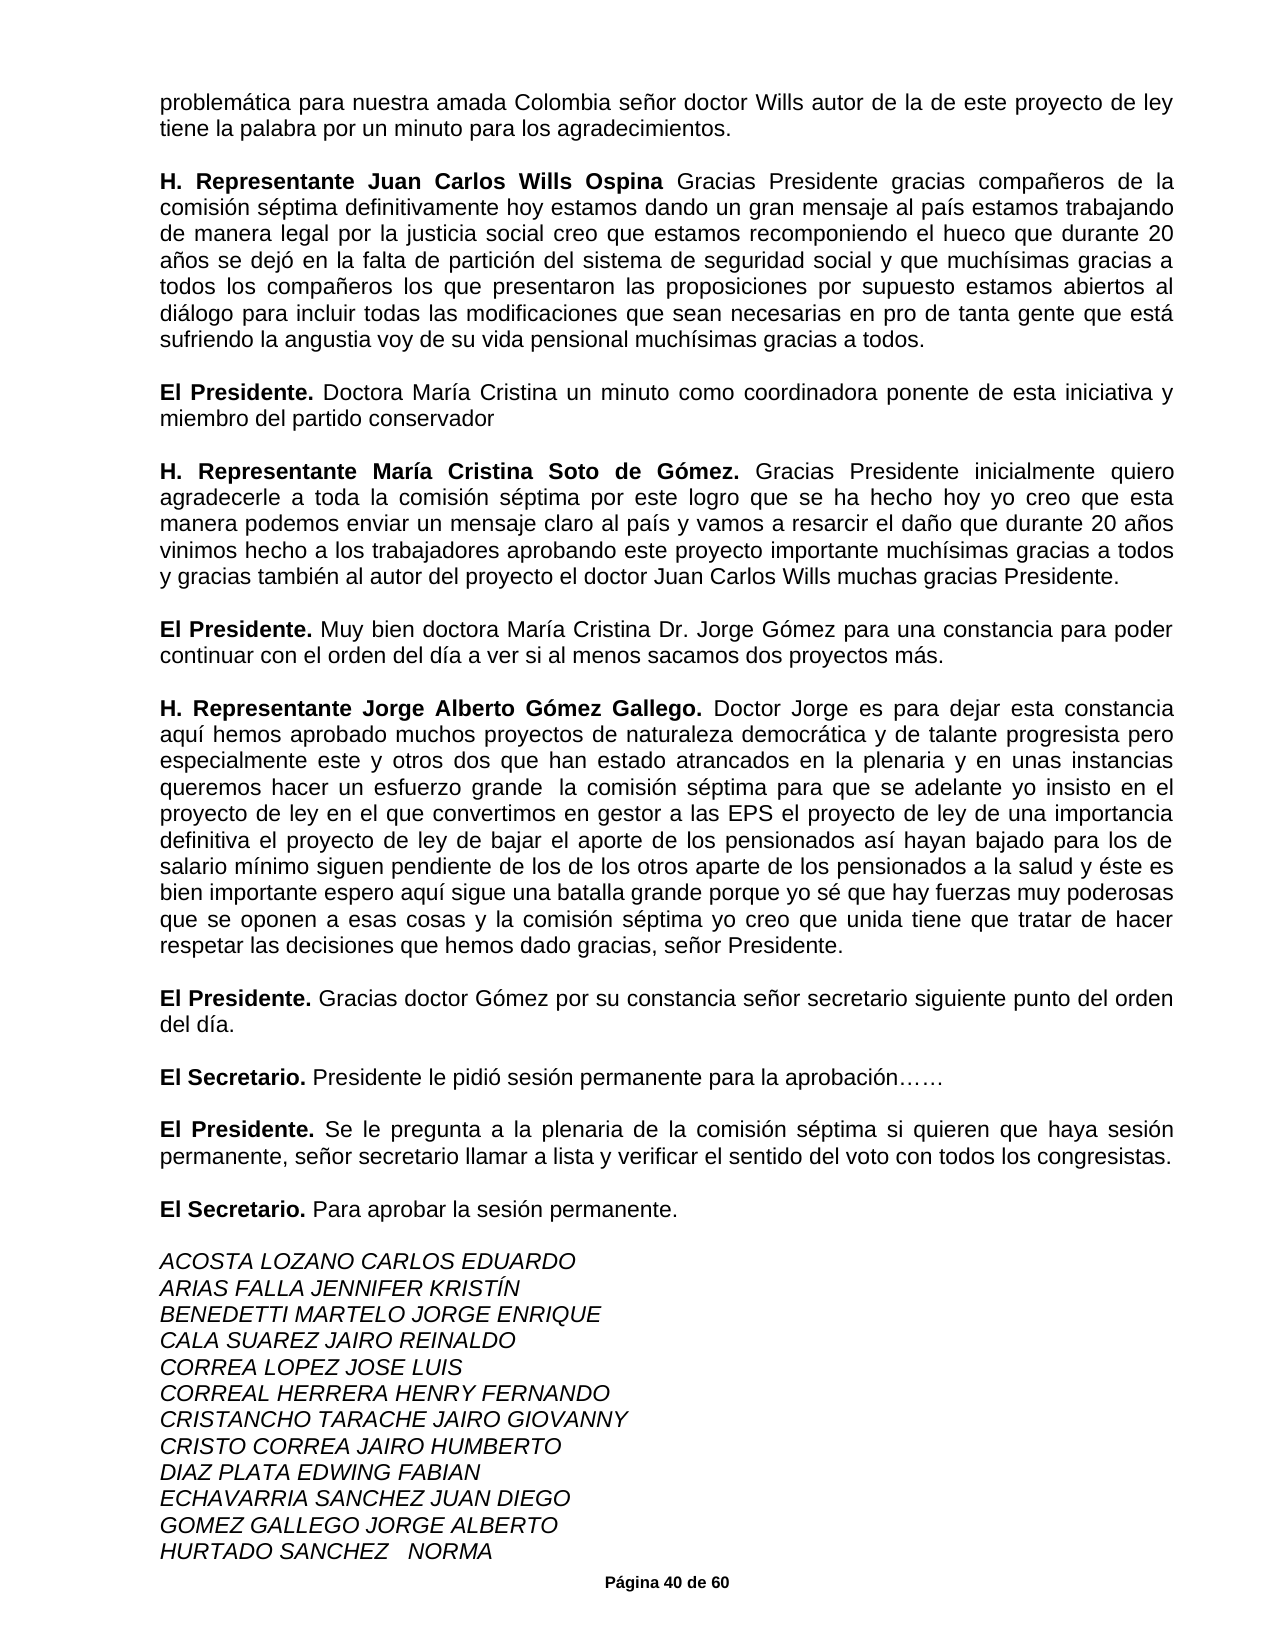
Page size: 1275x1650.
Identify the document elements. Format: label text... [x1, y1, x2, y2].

text ARIAS FALLA JENNIFER KRISTÍN [159, 1274, 1174, 1301]
text El Presidente. Muy bien doctora María Cristina Dr. Jorge Gómez para una constancia para poder continuar con el orden del día a ver si al menos sacamos dos proyectos más. [159, 616, 1174, 668]
text El Presidente. Se le pregunta a la plenaria de la comisión séptima si quieren que haya sesión permanente, señor secretario llamar a lista y verificar el sentido del voto con todos los congresistas. [159, 1116, 1174, 1169]
text ACOSTA LOZANO CARLOS EDUARDO [159, 1248, 1174, 1274]
text HURTADO SANCHEZ NORMA [159, 1538, 1174, 1564]
text CORREAL HERRERA HENRY FERNANDO [159, 1380, 1174, 1406]
text El Secretario. Presidente le pidió sesión permanente para la aprobación…… [159, 1064, 1174, 1090]
text DIAZ PLATA EDWING FABIAN [159, 1459, 1174, 1485]
text CALA SUAREZ JAIRO REINALDO [159, 1327, 1174, 1354]
text GOMEZ GALLEGO JORGE ALBERTO [159, 1512, 1174, 1538]
text El Secretario. Para aprobar la sesión permanente. [159, 1169, 1174, 1222]
text El Presidente. Gracias doctor Gómez por su constancia señor secretario siguiente punto del orden del día. [159, 985, 1174, 1037]
text CORREA LOPEZ JOSE LUIS [159, 1354, 1174, 1380]
text El Presidente. Doctora María Cristina un minuto como coordinadora ponente de esta iniciativa y miembro del partido conservador [159, 378, 1174, 431]
text H. Representante Juan Carlos Wills Ospina Gracias Presidente gracias compañeros de la comisión séptima definitivamente hoy estamos dando un gran mensaje al país estamos trabajando de manera legal por la justicia social creo que estamos recomponiendo el hueco que durante 20 años se dejó en la falta de partición del sistema de seguridad social y que muchísimas gracias a todos los compañeros los que presentaron las proposiciones por supuesto estamos abiertos al diálogo para incluir todas las modificaciones que sean necesarias en pro de tanta gente que está sufriendo la angustia voy de su vida pensional muchísimas gracias a todos. [159, 168, 1174, 352]
text H. Representante Jorge Alberto Gómez Gallego. Doctor Jorge es para dejar esta constancia aquí hemos aprobado muchos proyectos de naturaleza democrática y de talante progresista pero especialmente este y otros dos que han estado atrancados en la plenaria y en unas instancias queremos hacer un esfuerzo grande la comisión séptima para que se adelante yo insisto en el proyecto de ley en el que convertimos en gestor a las EPS el proyecto de ley de una importancia definitiva el proyecto de ley de bajar el aporte de los pensionados así hayan bajado para los de salario mínimo siguen pendiente de los de los otros aparte de los pensionados a la salud y éste es bien importante espero aquí sigue una batalla grande porque yo sé que hay fuerzas muy poderosas que se oponen a esas cosas y la comisión séptima yo creo que unida tiene que tratar de hacer respetar las decisiones que hemos dado gracias, señor Presidente. [159, 695, 1174, 958]
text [159, 89, 1174, 141]
text H. Representante María Cristina Soto de Gómez. Gracias Presidente inicialmente quiero agradecerle a toda la comisión séptima por este logro que se ha hecho hoy yo creo que esta manera podemos enviar un mensaje claro al país y vamos a resarcir el daño que durante 20 años vinimos hecho a los trabajadores aprobando este proyecto importante muchísimas gracias a todos y gracias también al autor del proyecto el doctor Juan Carlos Wills muchas gracias Presidente. [159, 458, 1174, 589]
text ECHAVARRIA SANCHEZ JUAN DIEGO [159, 1485, 1174, 1512]
text BENEDETTI MARTELO JORGE ENRIQUE [159, 1301, 1174, 1327]
text CRISTANCHO TARACHE JAIRO GIOVANNY [159, 1406, 1174, 1433]
text CRISTO CORREA JAIRO HUMBERTO [159, 1433, 1174, 1459]
